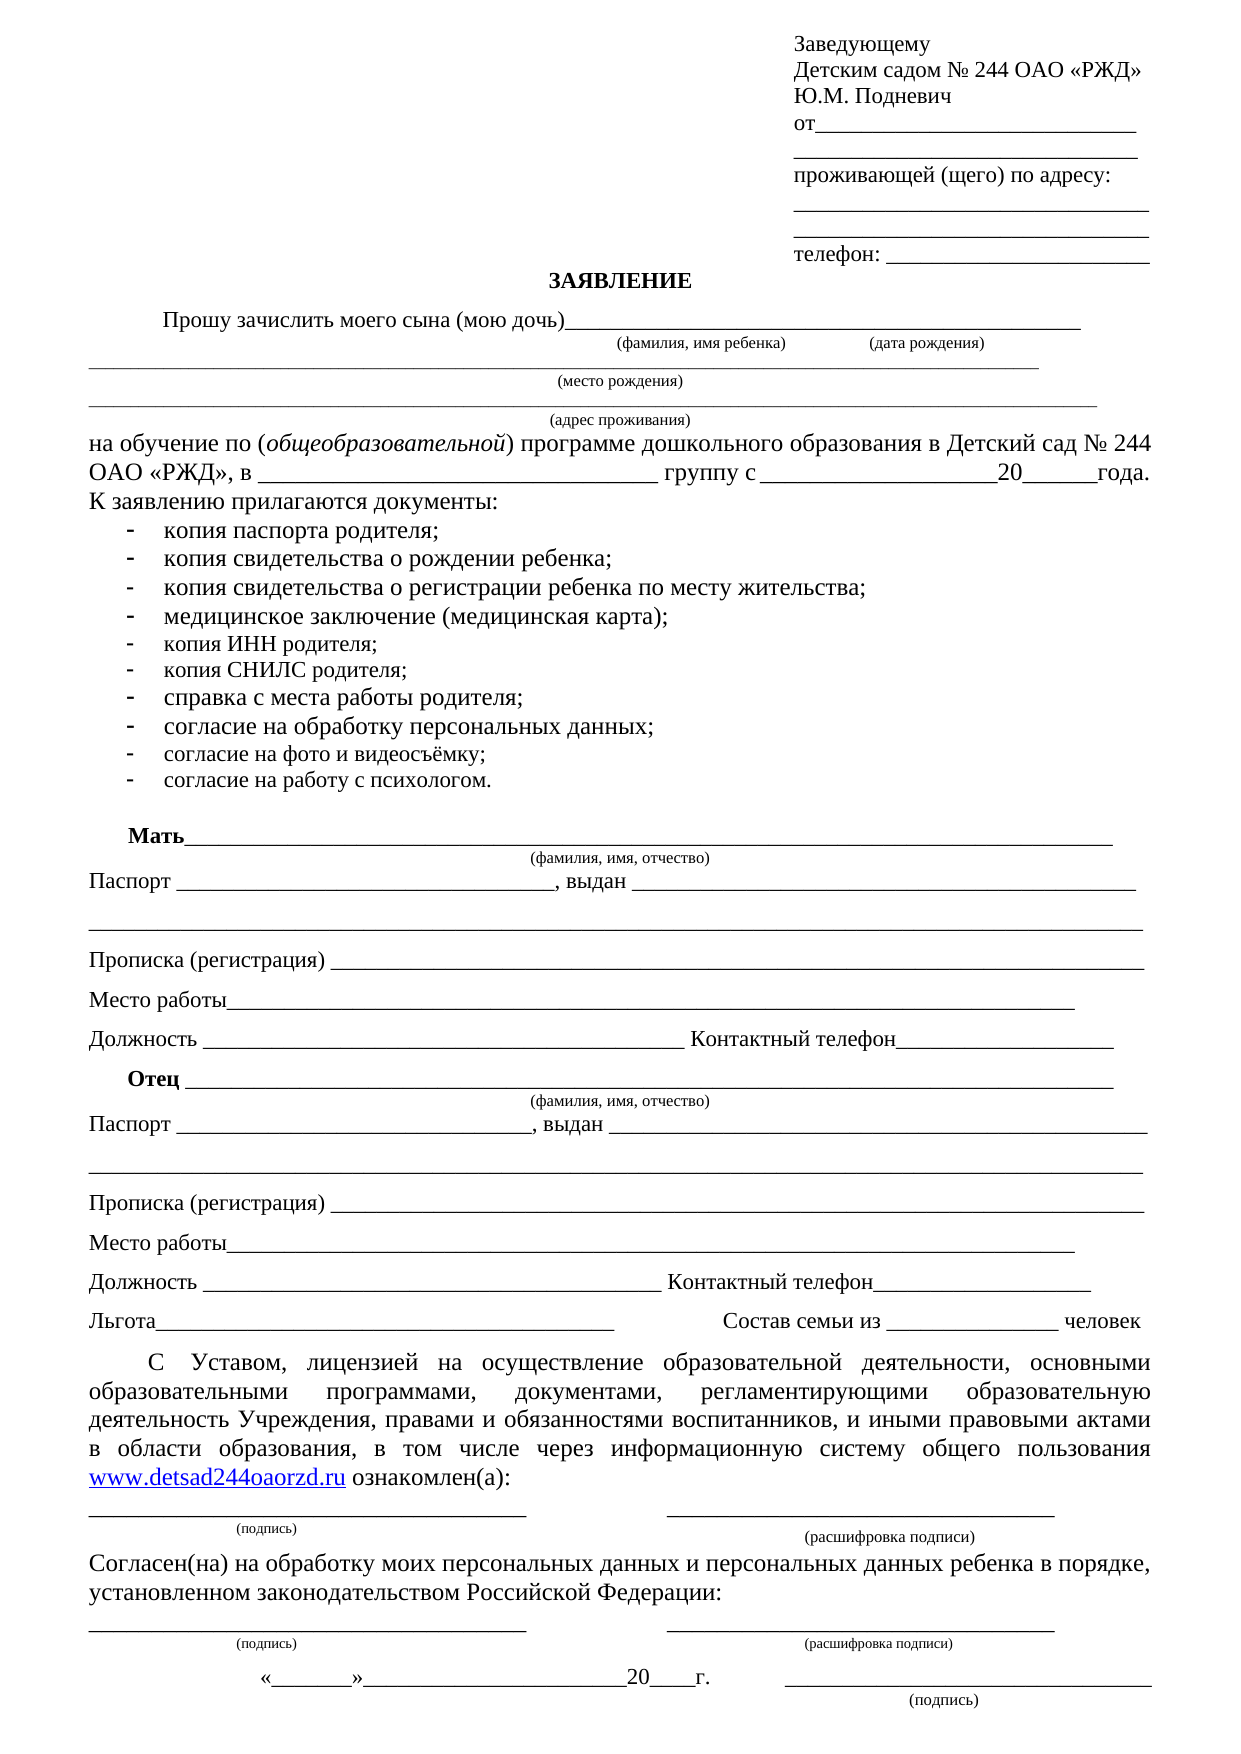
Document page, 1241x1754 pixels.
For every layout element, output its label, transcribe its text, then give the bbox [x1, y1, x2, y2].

text К заявлению прилагаются документы: [89, 486, 1152, 515]
text Должность __________________________________________ Контактный телефон___________________ [89, 1025, 1152, 1052]
text Прошу зачислить моего сына (мою дочь)_____________________________________________ [89, 306, 1152, 333]
text _________________________________________________________________________________________________________________________ [89, 390, 1152, 409]
text Место работы__________________________________________________________________________ [89, 1229, 1152, 1255]
text Прописка (регистрация) _______________________________________________________________________ [89, 1189, 1152, 1216]
text (подпись) (расшифровка подписи) [162, 1519, 1152, 1548]
text на обучение по (общеобразовательной) программе дошкольного образования в Детский сад № 244 ОАО «РЖД», в ________________________________ группу с ___________________20______года. [89, 428, 1152, 486]
list копия ИНН родителя; [126, 630, 1152, 656]
text (адрес проживания) [89, 409, 1152, 428]
text С Уставом, лицензией на осуществление образовательной деятельности, основными образовательными программами, документами, регламентирующими образовательную деятельность Учреждения, правами и обязанностями воспитанников, и иными правовыми актами в области образования, в том числе через информационную систему общего пользования www.detsad244oaorzd.ru ознакомлен(а): [89, 1347, 1152, 1491]
text __________________________________________________________________________________________________________________ [89, 352, 1152, 371]
text ___________________________________ _______________________________ [89, 1491, 1152, 1519]
list согласие на фото и видеосъёмку; [126, 740, 1152, 766]
text Льгота________________________________________ Состав семьи из _______________ человек [89, 1308, 1152, 1334]
text Паспорт _________________________________, выдан ____________________________________________ [89, 867, 1152, 894]
text ____________________________________________________________________________________________ [89, 907, 1152, 933]
text ЗАЯВЛЕНИЕ [89, 267, 1152, 293]
text ___________________________________ _______________________________ [89, 1606, 1152, 1634]
text Отец _________________________________________________________________________________ (фамилия, имя, отчество) [89, 1065, 1152, 1110]
table_header Заведующему Детским садом № 244 ОАО «РЖД» Ю.М. Подневич от____________________________ ______________________________ проживающей (щего) по адресу: _______________________________ _______________________________ телефон: _______________________ [783, 30, 1163, 267]
text Должность ________________________________________ Контактный телефон___________________ [89, 1268, 1152, 1294]
text (подпись) (расшифровка подписи) [162, 1634, 1152, 1663]
list копия паспорта родителя; [126, 515, 1152, 543]
text ____________________________________________________________________________________________ [89, 1150, 1152, 1176]
text Прописка (регистрация) _______________________________________________________________________ [89, 946, 1152, 973]
list медицинское заключение (медицинская карта); [126, 601, 1152, 630]
list копия свидетельства о рождении ребенка; [126, 543, 1152, 572]
text (подпись) [89, 1690, 1152, 1709]
text (место рождения) [89, 371, 1152, 390]
list согласие на обработку персональных данных; [126, 711, 1152, 740]
text Паспорт _______________________________, выдан _______________________________________________ [89, 1110, 1152, 1137]
text Мать_________________________________________________________________________________ (фамилия, имя, отчество) [89, 822, 1152, 867]
list копия СНИЛС родителя; [126, 656, 1152, 682]
text Согласен(на) на обработку моих персональных данных и персональных данных ребенка в порядке, установленном законодательством Российской Федерации: [89, 1548, 1152, 1606]
list справка с места работы родителя; [126, 682, 1152, 711]
text Место работы__________________________________________________________________________ [89, 986, 1152, 1012]
text (фамилия, имя ребенка) (дата рождения) [89, 333, 1152, 352]
text «_______»_______________________20____г. ________________________________ [89, 1663, 1152, 1690]
list копия свидетельства о регистрации ребенка по месту жительства; [126, 572, 1152, 601]
list согласие на работу с психологом. [126, 766, 1152, 793]
